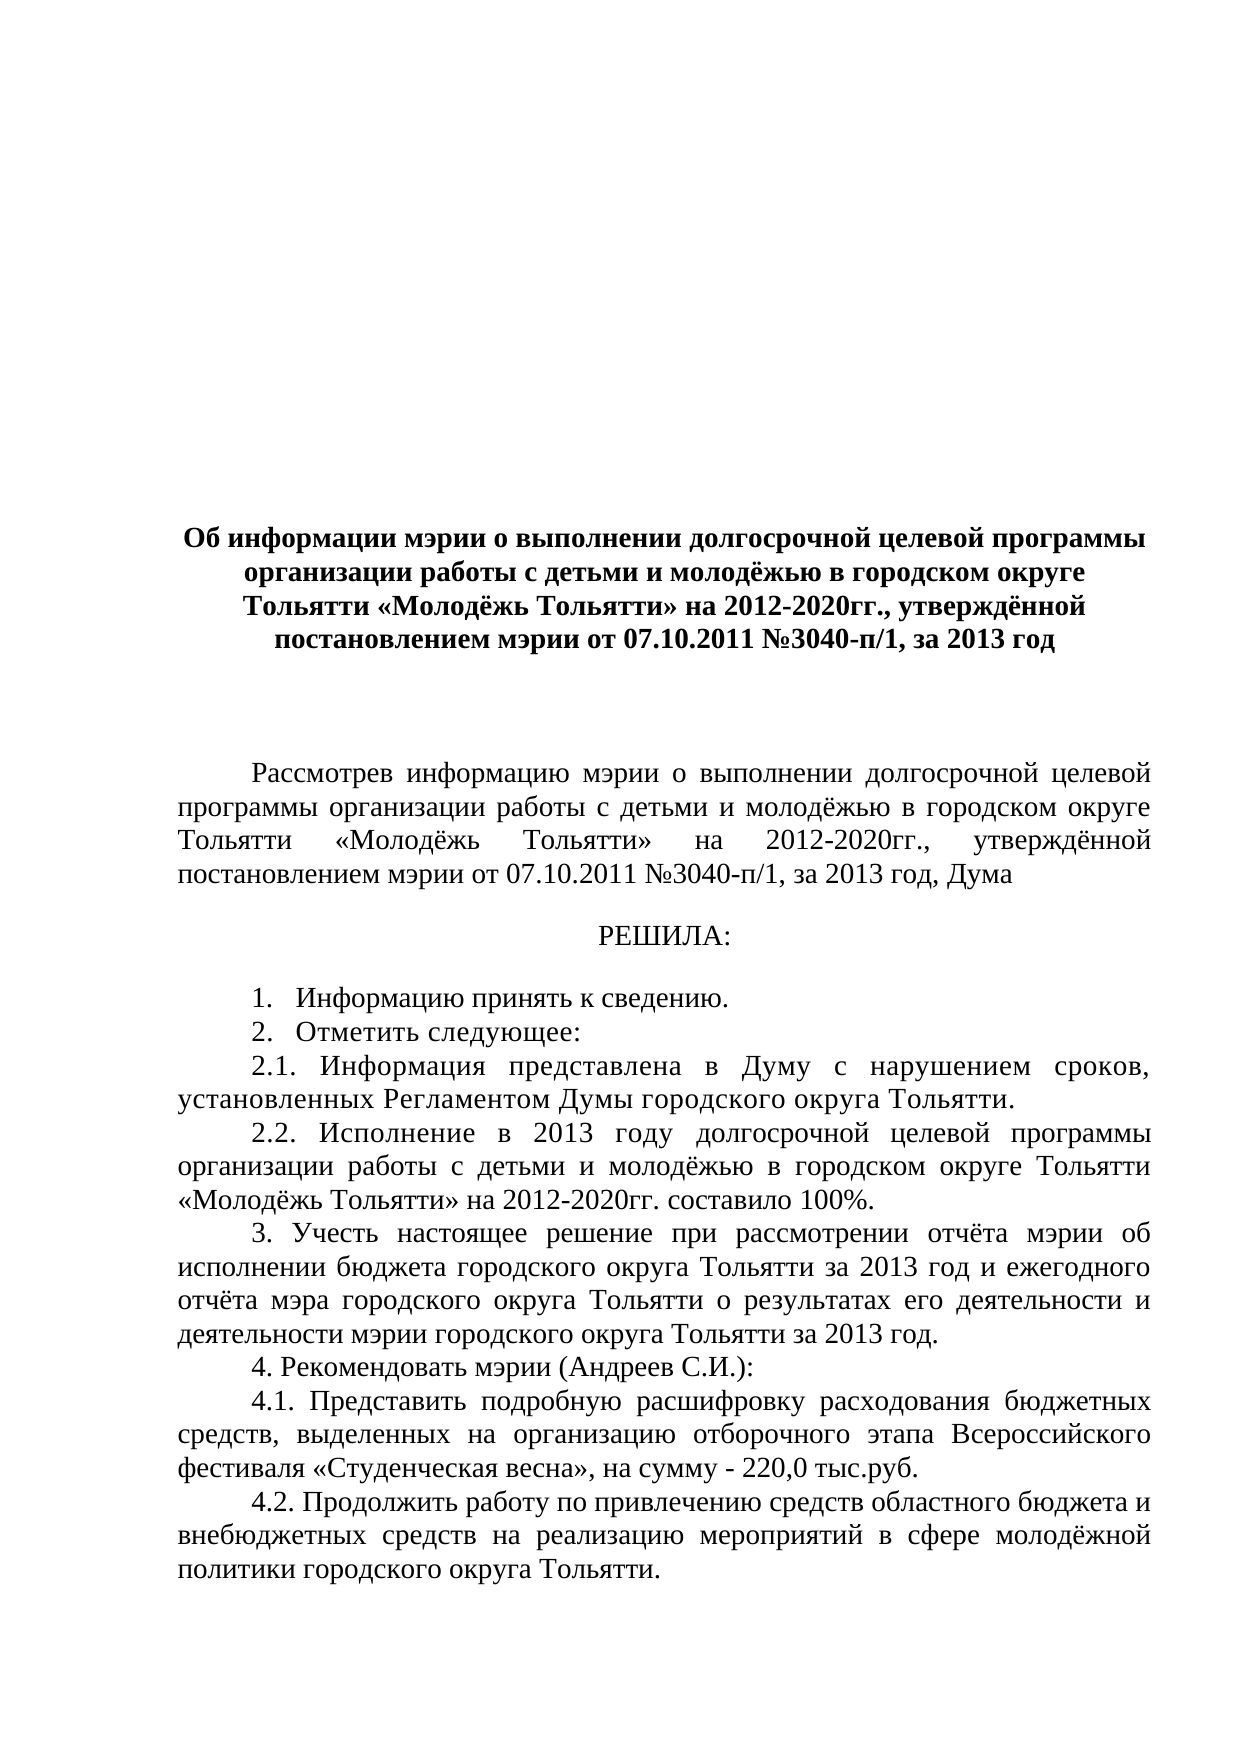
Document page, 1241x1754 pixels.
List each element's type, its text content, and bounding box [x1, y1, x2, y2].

text 4.2. Продолжить работу по привлечению средств областного бюджета и внебюджетных средств на реализацию мероприятий в сфере молодёжной политики городского округа Тольятти. [177, 1484, 1152, 1584]
list 2.2. Исполнение в 2013 году долгосрочной целевой программы организации работы с детьми и молодёжью в городском округе Тольятти «Молодёжь Тольятти» на 2012-2020гг. составило 100%. [177, 1115, 1152, 1215]
list 4.1. Представить подробную расшифровку расходования бюджетных средств, выделенных на организацию отборочного этапа Всероссийского фестиваля «Студенческая весна», на сумму - 220,0 тыс.руб. [177, 1383, 1152, 1484]
text РЕШИЛА: [177, 918, 1152, 952]
list 3. Учесть настоящее решение при рассмотрении отчёта мэрии об исполнении бюджета городского округа Тольятти за 2013 год и ежегодного отчёта мэра городского округа Тольятти о результатах его деятельности и деятельности мэрии городского округа Тольятти за 2013 год. [177, 1215, 1152, 1349]
text Рассмотрев информацию мэрии о выполнении долгосрочной целевой программы организации работы с детьми и молодёжью в городском округе Тольятти «Молодёжь Тольятти» на 2012-2020гг., утверждённой постановлением мэрии от 07.10.2011 №3040-п/1, за 2013 год, Дума [177, 755, 1152, 889]
list 4. Рекомендовать мэрии (Андреев С.И.): [177, 1349, 1152, 1383]
list Информацию принять к сведению. [177, 981, 1152, 1014]
list 2.1. Информация представлена в Думу с нарушением сроков, установленных Регламентом Думы городского округа Тольятти. [177, 1048, 1152, 1115]
list Отметить следующее: [177, 1014, 1152, 1048]
text Об информации мэрии о выполнении долгосрочной целевой программы организации работы с детьми и молодёжью в городском округе Тольятти «Молодёжь Тольятти» на 2012-2020гг., утверждённой постановлением мэрии от 07.10.2011 №3040-п/1, за 2013 год [177, 521, 1152, 655]
